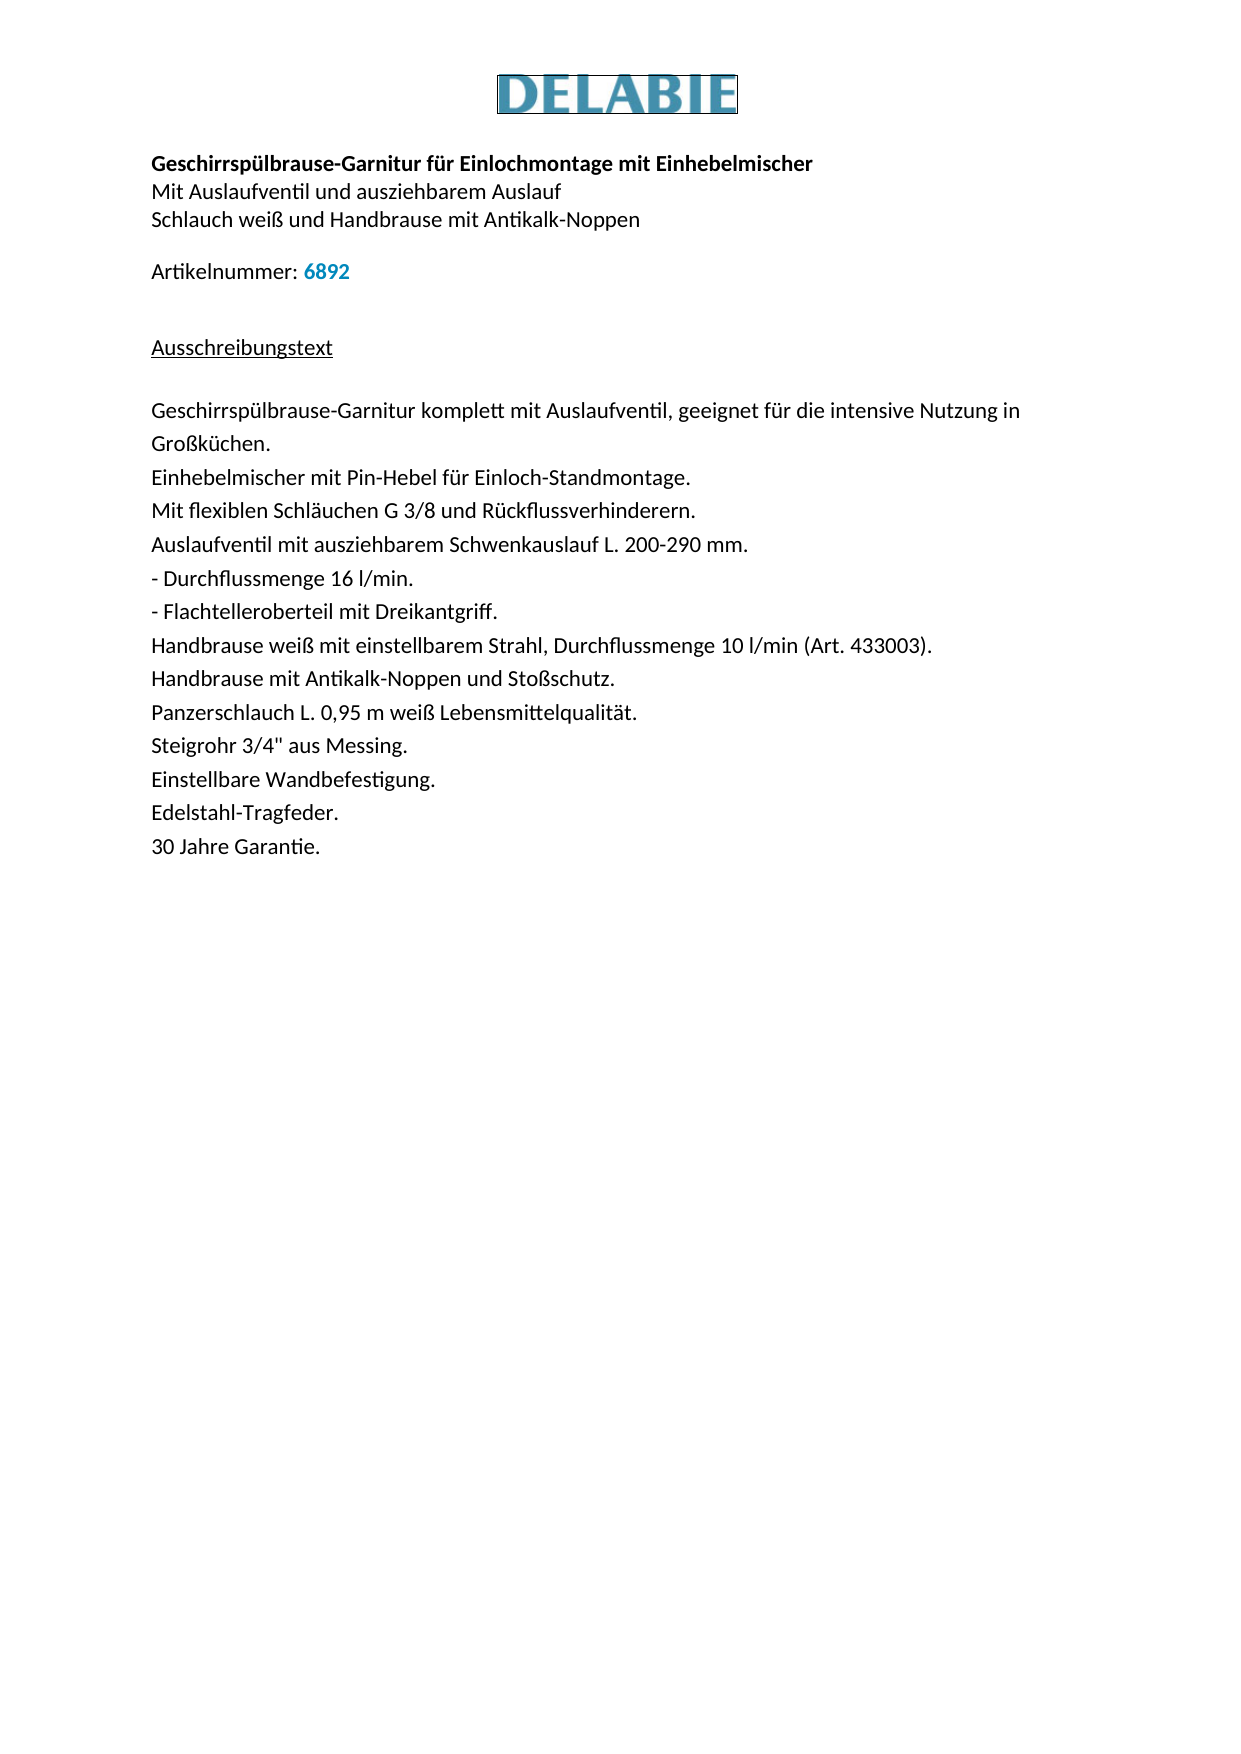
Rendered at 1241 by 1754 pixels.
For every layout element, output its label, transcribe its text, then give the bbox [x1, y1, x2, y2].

text 30 Jahre Garantie. [151, 832, 1084, 860]
text - Durchflussmenge 16 l/min. [151, 564, 1084, 592]
text Panzerschlauch L. 0,95 m weiß Lebensmittelqualität. [151, 698, 1084, 726]
text Auslaufventil mit ausziehbarem Schwenkauslauf L. 200-290 mm. [151, 530, 1084, 558]
picture [498, 76, 737, 113]
text Mit Auslaufventil und ausziehbarem Auslauf [151, 177, 1084, 205]
text Artikelnummer: 6892 [151, 257, 1084, 285]
text Ausschreibungstext [151, 333, 1084, 361]
text - Flachtelleroberteil mit Dreikantgriff. [151, 597, 1084, 625]
text Edelstahl-Tragfeder. [151, 798, 1084, 827]
text Handbrause mit Antikalk-Noppen und Stoßschutz. [151, 664, 1084, 692]
text Handbrause weiß mit einstellbarem Strahl, Durchflussmenge 10 l/min (Art. 433003). [151, 631, 1084, 659]
text Steigrohr 3/4" aus Messing. [151, 731, 1084, 759]
text Mit flexiblen Schläuchen G 3/8 und Rückflussverhinderern. [151, 497, 1084, 525]
text Geschirrspülbrause-Garnitur komplett mit Auslaufventil, geeignet für die intensive Nutzung in Großküchen. [151, 396, 1084, 458]
text Geschirrspülbrause-Garnitur für Einlochmontage mit Einhebelmischer [151, 149, 1084, 177]
text Schlauch weiß und Handbrause mit Antikalk-Noppen [151, 205, 1084, 233]
text Einhebelmischer mit Pin-Hebel für Einloch-Standmontage. [151, 463, 1084, 491]
text Einstellbare Wandbefestigung. [151, 765, 1084, 793]
